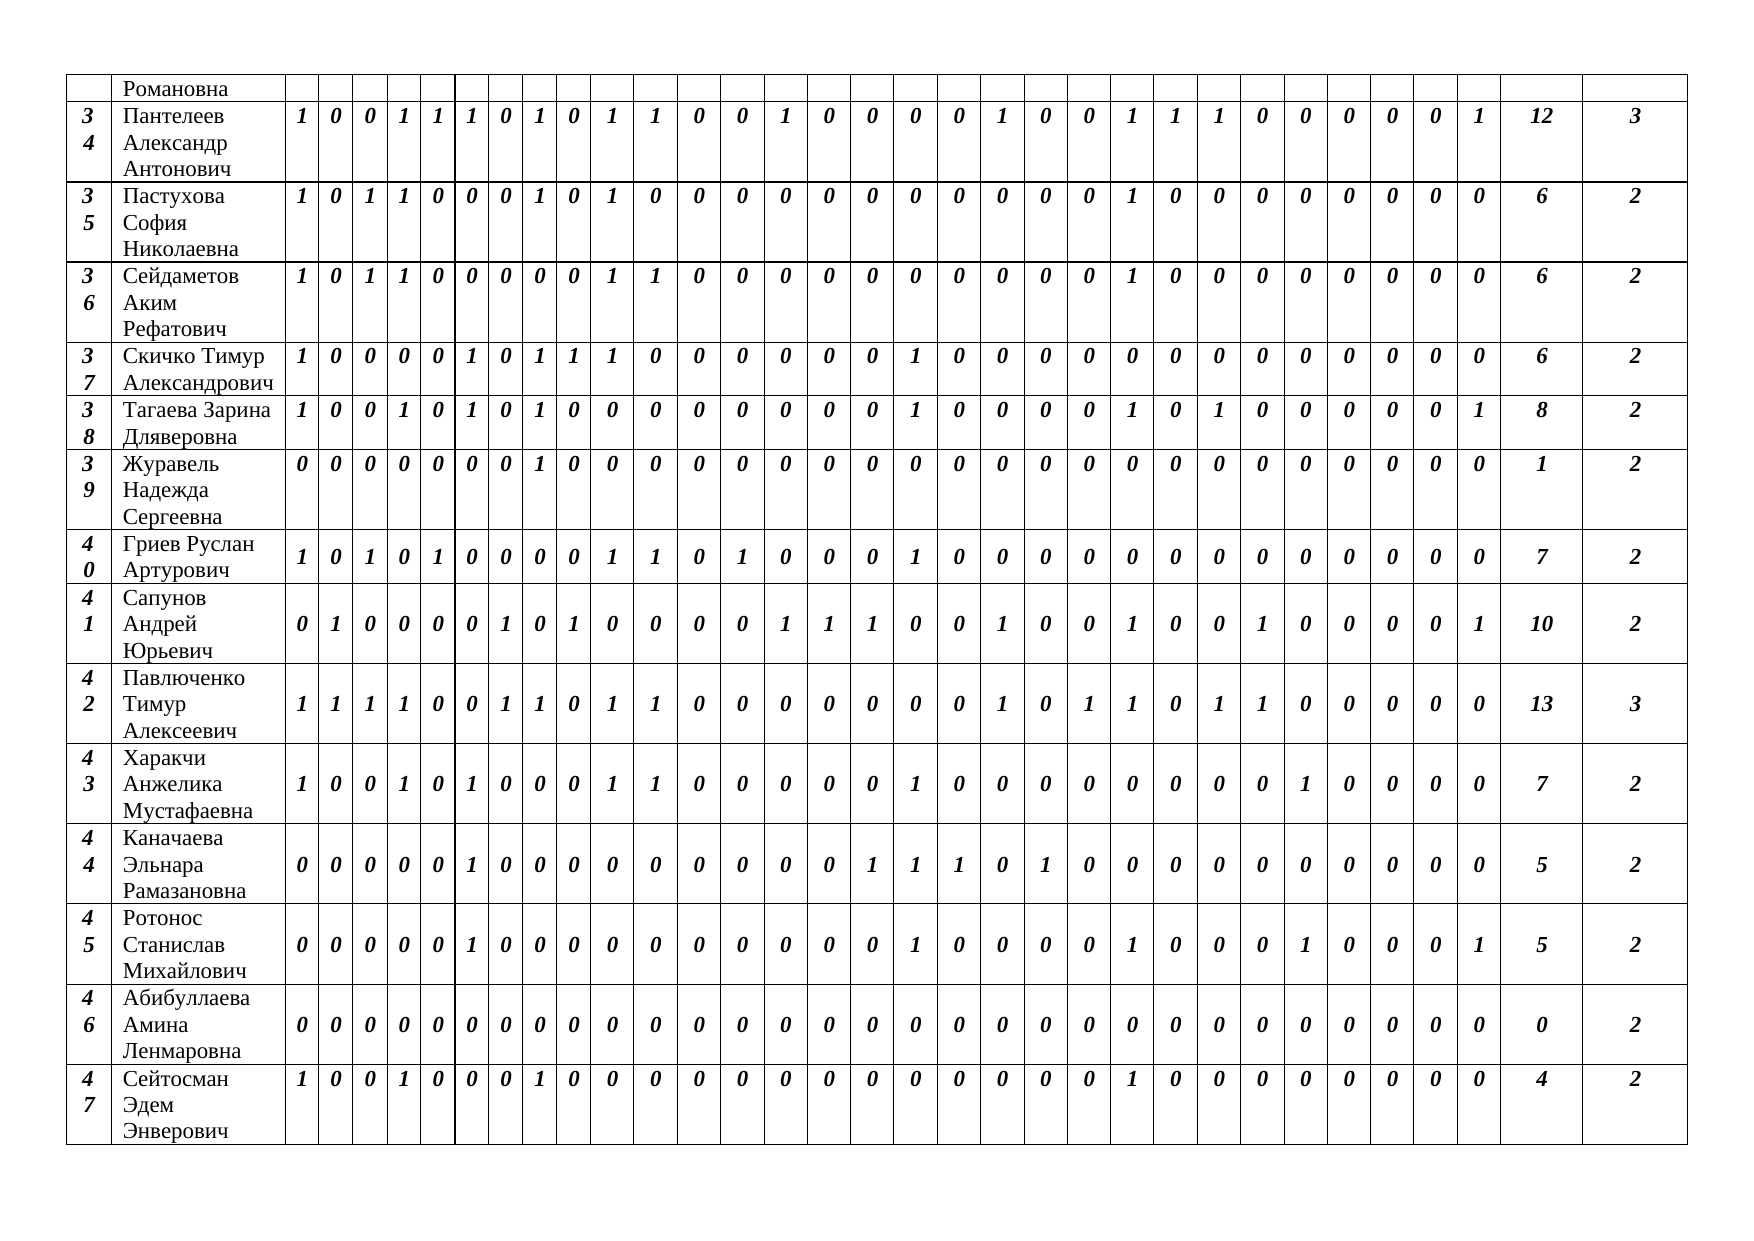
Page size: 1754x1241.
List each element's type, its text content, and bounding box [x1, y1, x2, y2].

table_cell 1 [1285, 744, 1327, 823]
table_cell 0 [1025, 530, 1067, 583]
table_cell 0 [1025, 1065, 1067, 1144]
table_cell 0 [421, 985, 454, 1063]
table_cell 0 [634, 584, 677, 663]
table_cell 0 [1068, 530, 1110, 583]
table_cell 0 [721, 744, 764, 823]
table_cell 1 [981, 584, 1024, 663]
table_cell 0 [1111, 530, 1153, 583]
table_cell 0 [319, 450, 352, 529]
table_cell 0 [1285, 183, 1327, 261]
table_cell 1 [286, 343, 318, 395]
table_cell 1 [286, 1065, 318, 1144]
table_cell 0 [634, 450, 677, 529]
table_cell 1 [765, 75, 807, 101]
table_cell 0 [1154, 1065, 1197, 1144]
table_cell 0 [1025, 584, 1067, 663]
table_cell 0 [1414, 664, 1457, 743]
table_cell 0 [557, 664, 590, 743]
table_cell 0 [1328, 584, 1370, 663]
table_cell 0 [388, 530, 420, 583]
table_cell 0 [1068, 824, 1110, 903]
table_cell 8 [1501, 396, 1582, 449]
table_cell 0 [1154, 824, 1197, 903]
table_cell 0 [1414, 530, 1457, 583]
table_cell 0 [808, 102, 850, 181]
table_cell 1 [1111, 396, 1153, 449]
table_cell 0 [1198, 744, 1240, 823]
table_cell 1 [1241, 664, 1284, 743]
table_cell 0 [678, 904, 720, 983]
table_cell Сапунов Андрей Юрьевич [112, 584, 285, 663]
table_cell 0 [1458, 1065, 1500, 1144]
table_cell 1 [421, 75, 454, 101]
table_cell 36 [67, 263, 111, 342]
table_cell 1 [851, 824, 893, 903]
table_cell 0 [388, 584, 420, 663]
table_cell 0 [938, 183, 980, 261]
table_cell 0 [1154, 396, 1197, 449]
table_cell 1 [1241, 584, 1284, 663]
table_cell 1 [894, 904, 937, 983]
table_cell 0 [981, 1065, 1024, 1144]
table_cell 1 [353, 263, 387, 342]
table_cell 10 [1501, 584, 1582, 663]
table_cell 1 [634, 75, 677, 101]
table_cell 0 [489, 904, 522, 983]
table_cell 44 [67, 824, 111, 903]
table_cell 2 [1583, 343, 1687, 395]
table_cell 0 [851, 530, 893, 583]
table_cell 1 [808, 75, 850, 101]
table_cell 0 [808, 396, 850, 449]
table_cell 0 [1154, 664, 1197, 743]
table_cell 0 [1285, 343, 1327, 395]
table_cell 0 [894, 450, 937, 529]
table_cell 0 [523, 263, 556, 342]
table_cell 1 [286, 744, 318, 823]
table_cell 0 [1371, 396, 1413, 449]
table_cell 1 [765, 102, 807, 181]
table_cell 0 [1371, 584, 1413, 663]
table_cell 0 [1068, 396, 1110, 449]
table_cell 0 [1458, 824, 1500, 903]
table_cell 0 [1285, 75, 1327, 101]
table_cell 1 [981, 102, 1024, 181]
table_cell 1 [721, 530, 764, 583]
table_cell 0 [981, 824, 1024, 903]
table_cell 40 [67, 530, 111, 583]
table_cell 2 [1583, 1065, 1687, 1144]
table_cell 0 [981, 343, 1024, 395]
table_cell 0 [1025, 450, 1067, 529]
table_cell 0 [421, 263, 454, 342]
table_cell 0 [1198, 584, 1240, 663]
table_cell 2 [1583, 263, 1687, 342]
table_cell 0 [353, 396, 387, 449]
table_cell 38 [67, 396, 111, 449]
table_cell 1 [456, 102, 488, 181]
table_cell 0 [1241, 530, 1284, 583]
table_cell 0 [1154, 744, 1197, 823]
table_cell 0 [981, 396, 1024, 449]
table_cell 0 [1371, 904, 1413, 983]
table_cell 37 [67, 343, 111, 395]
table_cell 0 [557, 450, 590, 529]
table_cell 0 [894, 664, 937, 743]
table_cell 0 [894, 1065, 937, 1144]
table_cell 0 [808, 744, 850, 823]
table_cell 0 [1328, 664, 1370, 743]
table_cell 0 [489, 102, 522, 181]
table_cell 0 [765, 183, 807, 261]
table_cell 0 [591, 75, 633, 101]
table_cell 1 [1198, 396, 1240, 449]
table_cell 0 [1328, 744, 1370, 823]
table_cell 7 [1501, 744, 1582, 823]
table_cell 45 [67, 904, 111, 983]
table_cell 1 [894, 824, 937, 903]
table_cell 0 [421, 824, 454, 903]
table_cell 0 [938, 744, 980, 823]
table_cell 0 [286, 985, 318, 1063]
table_cell 0 [678, 584, 720, 663]
table_cell 0 [721, 263, 764, 342]
table_cell 1 [489, 664, 522, 743]
table_cell 0 [721, 664, 764, 743]
table_cell 0 [456, 450, 488, 529]
table_cell 0 [1241, 1065, 1284, 1144]
table_cell 0 [591, 450, 633, 529]
table_cell 1 [634, 263, 677, 342]
table_cell 0 [1285, 102, 1327, 181]
table_cell 0 [1371, 985, 1413, 1063]
table_cell 0 [765, 343, 807, 395]
table_cell 0 [421, 183, 454, 261]
table_cell 0 [851, 183, 893, 261]
table_cell 0 [1068, 263, 1110, 342]
table_cell 2 [1583, 450, 1687, 529]
table_cell 0 [1198, 343, 1240, 395]
table_cell 0 [1285, 824, 1327, 903]
table_cell 1 [591, 102, 633, 181]
table_cell 0 [421, 450, 454, 529]
table_cell 0 [938, 263, 980, 342]
table_cell 0 [678, 824, 720, 903]
table_cell 0 [721, 584, 764, 663]
table_cell 0 [319, 102, 352, 181]
table_cell 0 [489, 263, 522, 342]
table_cell 0 [1198, 530, 1240, 583]
table_cell 0 [1068, 75, 1110, 101]
table_cell 0 [353, 1065, 387, 1144]
table_cell 0 [489, 183, 522, 261]
table_cell 0 [808, 664, 850, 743]
table_cell 0 [1068, 183, 1110, 261]
table_cell 0 [1328, 263, 1370, 342]
table_cell 0 [1111, 824, 1153, 903]
table_cell 1 [286, 396, 318, 449]
table_cell 0 [721, 904, 764, 983]
table_cell 0 [1068, 343, 1110, 395]
table_cell 0 [557, 102, 590, 181]
table_cell 0 [1328, 102, 1370, 181]
table_cell 0 [319, 824, 352, 903]
table_cell 0 [489, 343, 522, 395]
table_cell 1 [1241, 75, 1284, 101]
table_cell 1 [388, 1065, 420, 1144]
table_cell 0 [456, 584, 488, 663]
table_cell 0 [1414, 396, 1457, 449]
table_cell 1 [456, 343, 488, 395]
table_cell 0 [1371, 343, 1413, 395]
table_cell 0 [1285, 263, 1327, 342]
table_cell 1 [523, 450, 556, 529]
table_cell 0 [678, 343, 720, 395]
table_cell 0 [1285, 530, 1327, 583]
table_cell 1 [523, 102, 556, 181]
table_cell 0 [1414, 450, 1457, 529]
table_cell 0 [1328, 1065, 1370, 1144]
table_cell 1 [1111, 102, 1153, 181]
table_cell 0 [1025, 664, 1067, 743]
table_cell 1 [634, 664, 677, 743]
table_cell 0 [319, 1065, 352, 1144]
table_cell 1 [489, 75, 522, 101]
table_cell 1 [286, 183, 318, 261]
table_cell 0 [421, 584, 454, 663]
table_cell 0 [1328, 904, 1370, 983]
table_cell 0 [1371, 530, 1413, 583]
table_cell 0 [1458, 664, 1500, 743]
table_cell 0 [489, 824, 522, 903]
table_cell 0 [1371, 183, 1413, 261]
table_cell 1 [1501, 450, 1582, 529]
table_cell 0 [1414, 744, 1457, 823]
table_cell 0 [1025, 102, 1067, 181]
table_cell 4 [1501, 1065, 1582, 1144]
table_cell 0 [1501, 985, 1582, 1063]
table_cell 0 [1241, 985, 1284, 1063]
table_cell 0 [1111, 985, 1153, 1063]
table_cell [112, 1065, 285, 1144]
table_cell 0 [721, 985, 764, 1063]
table_cell 0 [1154, 450, 1197, 529]
table_cell 0 [1458, 183, 1500, 261]
table_cell 1 [353, 664, 387, 743]
table_cell 0 [894, 584, 937, 663]
table_cell 0 [981, 530, 1024, 583]
table_cell 0 [557, 263, 590, 342]
table_cell 0 [1328, 824, 1370, 903]
table_cell 0 [808, 1065, 850, 1144]
table_cell 1 [456, 744, 488, 823]
table_cell 0 [678, 75, 720, 101]
table_cell 0 [938, 584, 980, 663]
table_cell 0 [1241, 450, 1284, 529]
table_cell 0 [1328, 450, 1370, 529]
table_cell 1 [353, 75, 387, 101]
table_cell Журавель Надежда Сергеевна [112, 450, 285, 529]
table_cell 0 [1154, 343, 1197, 395]
table_cell 0 [1241, 183, 1284, 261]
table_cell 1 [388, 263, 420, 342]
table_cell 0 [1285, 664, 1327, 743]
table_cell 0 [1328, 530, 1370, 583]
table_cell 12 [1501, 102, 1582, 181]
table_cell 0 [808, 183, 850, 261]
table_cell 0 [286, 450, 318, 529]
table_cell 0 [678, 530, 720, 583]
table_cell 1 [1111, 183, 1153, 261]
table_cell 1 [353, 183, 387, 261]
table_cell 3 [1583, 102, 1687, 181]
table_cell 0 [678, 744, 720, 823]
table_cell 0 [1025, 904, 1067, 983]
table_cell 5 [1501, 824, 1582, 903]
table_cell 1 [851, 584, 893, 663]
table_cell 2 [1583, 584, 1687, 663]
table_cell 0 [981, 263, 1024, 342]
table_cell 0 [1285, 584, 1327, 663]
table_cell 1 [1458, 584, 1500, 663]
table_cell 0 [1285, 396, 1327, 449]
table_cell 0 [1025, 744, 1067, 823]
table_cell 7 [1501, 530, 1582, 583]
table_cell 0 [894, 263, 937, 342]
table_cell 1 [591, 530, 633, 583]
table_cell 0 [421, 343, 454, 395]
table_cell 0 [1371, 263, 1413, 342]
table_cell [112, 75, 285, 101]
table_cell 1 [894, 343, 937, 395]
table_cell 0 [721, 343, 764, 395]
table_cell 0 [808, 530, 850, 583]
table_cell 0 [721, 824, 764, 903]
table_cell 3 [1583, 664, 1687, 743]
table_cell 0 [523, 75, 556, 101]
table_cell 0 [765, 904, 807, 983]
table_cell 1 [523, 343, 556, 395]
table_cell 0 [388, 343, 420, 395]
table_cell 0 [808, 343, 850, 395]
table_cell 0 [808, 904, 850, 983]
table_cell 1 [456, 75, 488, 101]
table_cell 1 [456, 396, 488, 449]
table_cell 0 [1068, 904, 1110, 983]
table_cell 0 [421, 396, 454, 449]
table_cell Сейдаметов Аким Рефатович [112, 263, 285, 342]
table_cell 0 [1025, 396, 1067, 449]
table_cell 1 [286, 102, 318, 181]
table_cell 0 [765, 824, 807, 903]
table_cell 0 [421, 1065, 454, 1144]
table_cell 0 [523, 904, 556, 983]
table_cell 0 [1285, 450, 1327, 529]
table_cell 0 [557, 396, 590, 449]
table_cell 0 [894, 102, 937, 181]
table_cell 1 [388, 744, 420, 823]
table_cell 1 [1458, 904, 1500, 983]
table_cell 0 [1154, 985, 1197, 1063]
table_cell 0 [1198, 985, 1240, 1063]
table_cell 0 [1371, 450, 1413, 529]
table_cell 0 [634, 183, 677, 261]
table_cell 0 [523, 584, 556, 663]
table_cell 0 [1198, 450, 1240, 529]
table_cell 0 [894, 183, 937, 261]
table_cell 0 [557, 183, 590, 261]
table_cell 0 [1068, 450, 1110, 529]
table_cell 0 [1111, 744, 1153, 823]
table_cell 0 [456, 1065, 488, 1144]
table_cell 0 [678, 1065, 720, 1144]
table_cell Пантелеев Александр Антонович [112, 102, 285, 181]
table_cell 1 [1285, 904, 1327, 983]
table_cell 1 [894, 396, 937, 449]
table_cell 0 [765, 263, 807, 342]
table_cell 1 [634, 102, 677, 181]
table_cell 0 [1414, 985, 1457, 1063]
table_cell 1 [286, 263, 318, 342]
table_cell 0 [1328, 985, 1370, 1063]
table_cell 0 [1198, 1065, 1240, 1144]
table_cell 0 [1198, 824, 1240, 903]
table_cell 0 [1458, 985, 1500, 1063]
table_cell 0 [1285, 985, 1327, 1063]
table_cell 2 [1583, 904, 1687, 983]
table_cell 1 [591, 263, 633, 342]
table_cell 0 [489, 396, 522, 449]
table_cell 0 [1414, 183, 1457, 261]
table_cell 0 [678, 183, 720, 261]
table_cell 0 [1458, 263, 1500, 342]
table_cell 0 [1414, 263, 1457, 342]
table_cell 0 [851, 343, 893, 395]
table_cell 0 [678, 102, 720, 181]
table_cell 0 [1025, 75, 1067, 101]
table_cell 6 [1501, 343, 1582, 395]
table_cell 0 [1328, 343, 1370, 395]
table_cell 0 [1025, 343, 1067, 395]
table_cell 0 [319, 75, 352, 101]
table_cell 0 [1458, 343, 1500, 395]
table_cell 0 [523, 824, 556, 903]
table_cell 2 [1583, 824, 1687, 903]
table_cell 0 [634, 343, 677, 395]
table_cell 0 [808, 450, 850, 529]
table_cell 0 [851, 102, 893, 181]
table_cell 0 [634, 904, 677, 983]
table_cell 1 [388, 75, 420, 101]
table_cell 0 [765, 744, 807, 823]
table_cell 0 [456, 263, 488, 342]
table_cell 1 [319, 664, 352, 743]
table_cell 0 [557, 530, 590, 583]
table_cell 1 [286, 664, 318, 743]
table_cell 1 [634, 530, 677, 583]
table_cell 0 [319, 904, 352, 983]
table_cell 0 [388, 904, 420, 983]
table_cell 0 [1414, 584, 1457, 663]
table_cell 0 [678, 450, 720, 529]
table_cell 0 [981, 985, 1024, 1063]
table_cell 0 [765, 985, 807, 1063]
table_cell 0 [456, 985, 488, 1063]
table_cell 0 [938, 1065, 980, 1144]
table_cell 1 [1198, 664, 1240, 743]
table_cell 0 [981, 904, 1024, 983]
table_cell 0 [1068, 744, 1110, 823]
table_cell 0 [489, 744, 522, 823]
table_cell 0 [721, 450, 764, 529]
table_cell 0 [721, 183, 764, 261]
table_cell 39 [67, 450, 111, 529]
table_cell 1 [557, 75, 590, 101]
table_cell 0 [557, 985, 590, 1063]
table_cell 41 [67, 584, 111, 663]
table_cell 1 [456, 824, 488, 903]
table_cell 0 [319, 985, 352, 1063]
table_cell 0 [721, 102, 764, 181]
table_cell 0 [981, 744, 1024, 823]
table_cell 1 [1198, 102, 1240, 181]
table_cell 0 [591, 985, 633, 1063]
table_cell 0 [938, 343, 980, 395]
table_cell 0 [1154, 75, 1197, 101]
table_cell Гриев Руслан Артурович [112, 530, 285, 583]
table_cell 0 [808, 263, 850, 342]
table_cell 0 [851, 450, 893, 529]
table_cell 0 [421, 904, 454, 983]
table_cell Павлюченко Тимур Алексеевич [112, 664, 285, 743]
table_cell 1 [388, 664, 420, 743]
table_cell 0 [353, 744, 387, 823]
table_cell 0 [765, 664, 807, 743]
table_cell 3 [1583, 75, 1687, 101]
table_cell 1 [938, 824, 980, 903]
table_cell 0 [1111, 343, 1153, 395]
table_cell 1 [1111, 904, 1153, 983]
table_cell 0 [808, 824, 850, 903]
table_cell 0 [1371, 102, 1413, 181]
table_cell 6 [1501, 263, 1582, 342]
table_cell 0 [557, 1065, 590, 1144]
table_cell 0 [1285, 1065, 1327, 1144]
table_cell 0 [634, 1065, 677, 1144]
table_cell 0 [678, 263, 720, 342]
table_cell 1 [591, 343, 633, 395]
table_cell 0 [388, 824, 420, 903]
table_cell 0 [489, 450, 522, 529]
table_cell 1 [388, 396, 420, 449]
table_cell 0 [765, 1065, 807, 1144]
table_cell 0 [1241, 824, 1284, 903]
table_cell 0 [456, 530, 488, 583]
table_cell 0 [938, 664, 980, 743]
table_cell 0 [1025, 263, 1067, 342]
table_cell 0 [678, 985, 720, 1063]
table_cell 0 [1154, 904, 1197, 983]
table_cell 0 [1154, 584, 1197, 663]
table_cell 0 [1068, 1065, 1110, 1144]
table_cell 0 [1198, 183, 1240, 261]
table_cell 0 [388, 450, 420, 529]
table_cell 13 [1501, 664, 1582, 743]
table_cell 1 [1111, 584, 1153, 663]
table_cell 43 [67, 744, 111, 823]
table_cell 0 [421, 664, 454, 743]
table_cell Харакчи Анжелика Мустафаевна [112, 744, 285, 823]
table_cell 0 [1241, 396, 1284, 449]
table_cell 1 [1458, 396, 1500, 449]
table_cell 0 [1198, 75, 1240, 101]
table_cell 0 [319, 343, 352, 395]
table_cell 1 [523, 183, 556, 261]
table_cell 0 [765, 530, 807, 583]
table_cell 0 [456, 183, 488, 261]
table_cell 0 [557, 824, 590, 903]
table_cell 0 [319, 263, 352, 342]
table_cell 0 [1154, 183, 1197, 261]
table_cell 0 [851, 664, 893, 743]
table_cell Пастухова София Николаевна [112, 183, 285, 261]
table_cell 0 [1154, 530, 1197, 583]
table_cell 2 [1583, 396, 1687, 449]
table_cell 1 [634, 744, 677, 823]
table_cell 1 [765, 584, 807, 663]
table_cell 0 [1414, 343, 1457, 395]
table_cell 0 [523, 744, 556, 823]
table_cell 0 [353, 985, 387, 1063]
table_cell 0 [1371, 824, 1413, 903]
table_cell 0 [286, 824, 318, 903]
table_cell 0 [851, 1065, 893, 1144]
table_cell 0 [938, 75, 980, 101]
table_cell 0 [851, 985, 893, 1063]
table_cell 1 [523, 664, 556, 743]
table_cell 0 [721, 75, 764, 101]
table_cell 0 [1154, 263, 1197, 342]
table_cell 0 [591, 584, 633, 663]
table_cell Каначаева Эльнара Рамазановна [112, 824, 285, 903]
table_cell 1 [286, 530, 318, 583]
table_cell 0 [634, 396, 677, 449]
table_cell 0 [938, 985, 980, 1063]
table_cell 0 [353, 102, 387, 181]
table_cell 0 [286, 584, 318, 663]
table_cell 0 [1458, 744, 1500, 823]
table_cell 1 [456, 904, 488, 983]
table_cell 0 [1068, 985, 1110, 1063]
table_cell 0 [489, 1065, 522, 1144]
table_cell 1 [1111, 263, 1153, 342]
table_cell 1 [1111, 75, 1153, 101]
table_cell 0 [1241, 904, 1284, 983]
table_cell 0 [286, 904, 318, 983]
table_cell 0 [1371, 75, 1413, 101]
table_cell 0 [851, 75, 893, 101]
table_cell 1 [1154, 102, 1197, 181]
table_cell 0 [634, 824, 677, 903]
table_cell 0 [938, 102, 980, 181]
table_cell 1 [981, 664, 1024, 743]
table_cell 1 [523, 1065, 556, 1144]
table_cell 0 [1241, 343, 1284, 395]
table_cell 1 [1111, 1065, 1153, 1144]
table_cell 0 [1198, 263, 1240, 342]
table_cell 0 [353, 824, 387, 903]
table_cell 0 [319, 183, 352, 261]
table_cell 0 [1414, 824, 1457, 903]
table_cell 0 [353, 343, 387, 395]
table_cell 0 [523, 985, 556, 1063]
table_cell 0 [388, 985, 420, 1063]
table_cell 0 [591, 824, 633, 903]
table_cell 1 [388, 102, 420, 181]
table_cell 1 [557, 343, 590, 395]
table_cell 0 [1068, 102, 1110, 181]
table_cell 1 [489, 584, 522, 663]
table_cell Абибуллаева Амина Ленмаровна [112, 985, 285, 1063]
table_cell 1 [1068, 664, 1110, 743]
table_cell Ротонос Станислав Михайлович [112, 904, 285, 983]
table_cell 0 [353, 584, 387, 663]
table_cell 47 [67, 1065, 111, 1144]
table_cell 14 [1501, 75, 1582, 101]
table_cell 0 [1241, 102, 1284, 181]
table_cell 1 [388, 183, 420, 261]
table_cell 1 [1458, 102, 1500, 181]
table_cell 0 [319, 396, 352, 449]
table_cell 0 [851, 904, 893, 983]
table_cell 42 [67, 664, 111, 743]
table_cell 0 [1241, 263, 1284, 342]
table_cell 0 [591, 1065, 633, 1144]
table_cell 0 [851, 396, 893, 449]
table_cell 1 [421, 102, 454, 181]
table_cell 0 [1414, 904, 1457, 983]
table_cell 46 [67, 985, 111, 1063]
table_cell 1 [591, 744, 633, 823]
table_cell 0 [808, 985, 850, 1063]
table_cell 0 [1371, 744, 1413, 823]
table_cell 35 [67, 183, 111, 261]
table_cell 0 [938, 530, 980, 583]
table_cell 0 [1025, 985, 1067, 1063]
table_cell Тагаева Зарина Дляверовна [112, 396, 285, 449]
table_cell 0 [981, 75, 1024, 101]
table_cell 1 [808, 584, 850, 663]
table_cell 1 [591, 664, 633, 743]
table_cell 0 [1458, 530, 1500, 583]
table_cell 0 [1328, 183, 1370, 261]
table_cell 0 [634, 985, 677, 1063]
table_cell 1 [557, 584, 590, 663]
table_cell 2 [1583, 530, 1687, 583]
table_cell 0 [721, 396, 764, 449]
table_cell 0 [353, 904, 387, 983]
table_cell 0 [489, 530, 522, 583]
table_cell 5 [1501, 904, 1582, 983]
table_cell 0 [938, 450, 980, 529]
table_cell 0 [1068, 584, 1110, 663]
table_cell 0 [1111, 450, 1153, 529]
table_cell 0 [765, 450, 807, 529]
table_cell 1 [894, 530, 937, 583]
table_cell 0 [894, 985, 937, 1063]
table_cell 0 [981, 183, 1024, 261]
table_cell 0 [1371, 1065, 1413, 1144]
table_cell 1 [286, 75, 318, 101]
table_cell 0 [557, 744, 590, 823]
table_cell 0 [1414, 75, 1457, 101]
table_cell 0 [319, 744, 352, 823]
table_cell 0 [591, 904, 633, 983]
table_cell 0 [1458, 450, 1500, 529]
table_cell Скичко Тимур Александрович [112, 343, 285, 395]
table_cell 1 [353, 530, 387, 583]
table_cell 1 [1458, 75, 1500, 101]
table_cell 0 [938, 396, 980, 449]
table_cell 33 [67, 75, 111, 101]
table_cell 0 [1414, 102, 1457, 181]
table_cell 0 [1371, 664, 1413, 743]
table_cell 0 [851, 744, 893, 823]
table_cell 1 [894, 744, 937, 823]
table_cell 0 [523, 530, 556, 583]
table_cell 1 [591, 183, 633, 261]
table_cell 0 [1241, 744, 1284, 823]
table_cell 6 [1501, 183, 1582, 261]
table_cell 0 [591, 396, 633, 449]
table_cell 1 [523, 396, 556, 449]
table_cell 0 [1025, 183, 1067, 261]
table_cell 1 [1025, 824, 1067, 903]
table_cell 1 [894, 75, 937, 101]
table_cell 2 [1583, 183, 1687, 261]
table_cell 34 [67, 102, 111, 181]
table_cell 0 [678, 396, 720, 449]
table_cell 0 [765, 396, 807, 449]
table_cell 0 [319, 530, 352, 583]
table_cell 0 [489, 985, 522, 1063]
table_cell 0 [353, 450, 387, 529]
table_cell 0 [851, 263, 893, 342]
table_cell 0 [1198, 904, 1240, 983]
table_cell 0 [981, 450, 1024, 529]
table_cell 0 [1328, 396, 1370, 449]
table_cell 1 [319, 584, 352, 663]
table_cell 0 [678, 664, 720, 743]
table_cell 0 [721, 1065, 764, 1144]
table_cell 0 [1414, 1065, 1457, 1144]
table_cell 0 [1328, 75, 1370, 101]
table_cell 0 [938, 904, 980, 983]
table_cell 0 [421, 744, 454, 823]
table_cell 0 [557, 904, 590, 983]
table_cell 1 [421, 530, 454, 583]
table_cell 1 [1111, 664, 1153, 743]
table_cell 0 [456, 664, 488, 743]
table_cell 2 [1583, 744, 1687, 823]
table_cell 2 [1583, 985, 1687, 1063]
